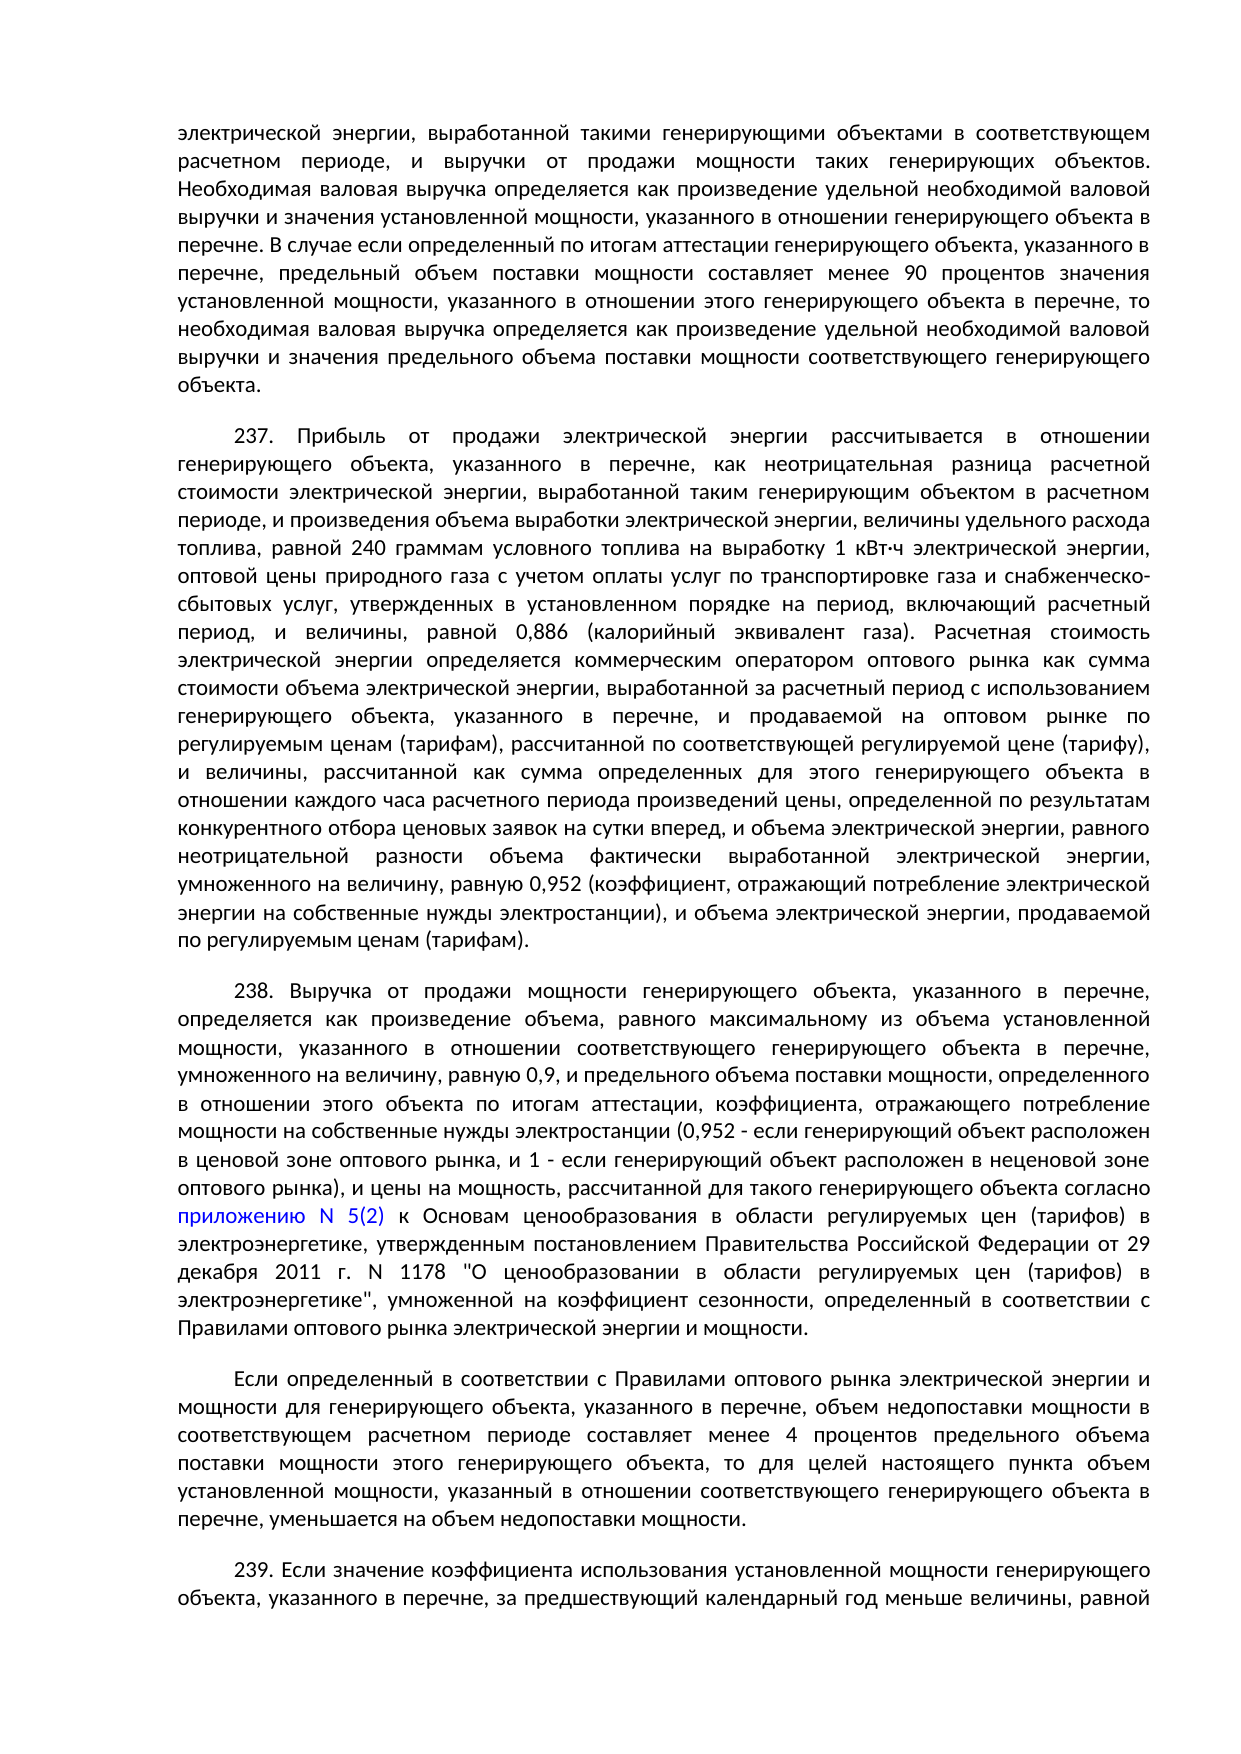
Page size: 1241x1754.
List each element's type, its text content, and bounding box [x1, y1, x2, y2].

text 238. Выручка от продажи мощности генерирующего объекта, указанного в перечне, определяется как произведение объема, равного максимальному из объема установленной мощности, указанного в отношении соответствующего генерирующего объекта в перечне, умноженного на величину, равную 0,9, и предельного объема поставки мощности, определенного в отношении этого объекта по итогам аттестации, коэффициента, отражающего потребление мощности на собственные нужды электростанции (0,952 - если генерирующий объект расположен в ценовой зоне оптового рынка, и 1 - если генерирующий объект расположен в неценовой зоне оптового рынка), и цены на мощность, рассчитанной для такого генерирующего объекта согласно приложению N 5(2) к Основам ценообразования в области регулируемых цен (тарифов) в электроэнергетике, утвержденным постановлением Правительства Российской Федерации от 29 декабря 2011 г. N 1178 "О ценообразовании в области регулируемых цен (тарифов) в электроэнергетике", умноженной на коэффициент сезонности, определенный в соответствии с Правилами оптового рынка электрической энергии и мощности. [177, 977, 1152, 1341]
text 237. Прибыль от продажи электрической энергии рассчитывается в отношении генерирующего объекта, указанного в перечне, как неотрицательная разница расчетной стоимости электрической энергии, выработанной таким генерирующим объектом в расчетном периоде, и произведения объема выработки электрической энергии, величины удельного расхода топлива, равной 240 граммам условного топлива на выработку 1 кВт·ч электрической энергии, оптовой цены природного газа с учетом оплаты услуг по транспортировке газа и снабженческо-сбытовых услуг, утвержденных в установленном порядке на период, включающий расчетный период, и величины, равной 0,886 (калорийный эквивалент газа). Расчетная стоимость электрической энергии определяется коммерческим оператором оптового рынка как сумма стоимости объема электрической энергии, выработанной за расчетный период с использованием генерирующего объекта, указанного в перечне, и продаваемой на оптовом рынке по регулируемым ценам (тарифам), рассчитанной по соответствующей регулируемой цене (тарифу), и величины, рассчитанной как сумма определенных для этого генерирующего объекта в отношении каждого часа расчетного периода произведений цены, определенной по результатам конкурентного отбора ценовых заявок на сутки вперед, и объема электрической энергии, равного неотрицательной разности объема фактически выработанной электрической энергии, умноженного на величину, равную 0,952 (коэффициент, отражающий потребление электрической энергии на собственные нужды электростанции), и объема электрической энергии, продаваемой по регулируемым ценам (тарифам). [177, 421, 1152, 954]
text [177, 118, 1152, 398]
text Если определенный в соответствии с Правилами оптового рынка электрической энергии и мощности для генерирующего объекта, указанного в перечне, объем недопоставки мощности в соответствующем расчетном периоде составляет менее 4 процентов предельного объема поставки мощности этого генерирующего объекта, то для целей настоящего пункта объем установленной мощности, указанный в отношении соответствующего генерирующего объекта в перечне, уменьшается на объем недопоставки мощности. [177, 1364, 1152, 1532]
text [177, 1555, 1152, 1611]
